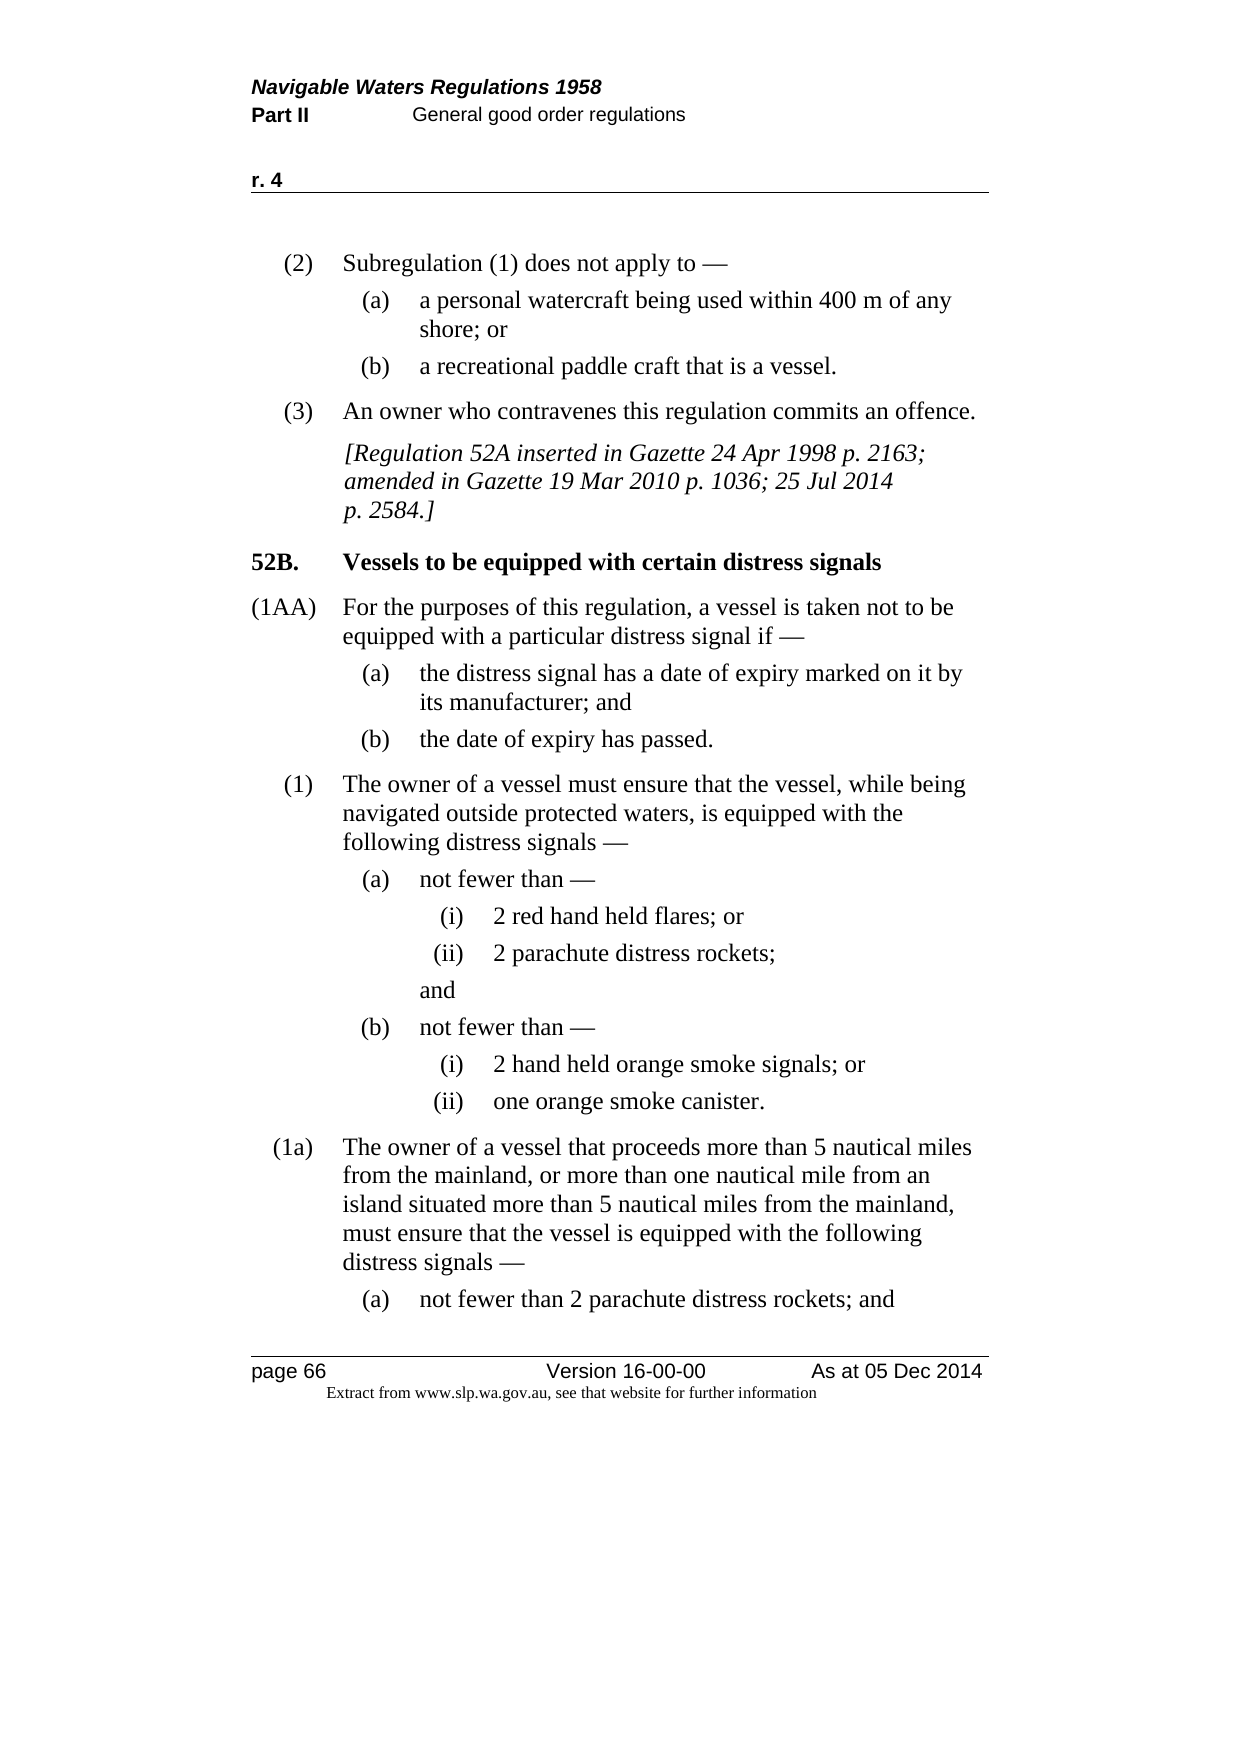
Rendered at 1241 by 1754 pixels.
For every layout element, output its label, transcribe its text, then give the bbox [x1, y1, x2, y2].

subtitle 52B. Vessels to be equipped with certain distress signals [251, 547, 989, 576]
text (a) a personal watercraft being used within 400 m of any shore; or [251, 285, 989, 343]
text (a) the distress signal has a date of expiry marked on it by its manufacturer; and [251, 658, 989, 716]
text (1) The owner of a vessel must ensure that the vessel, while being navigated outside protected waters, is equipped with the following distress signals — [251, 769, 989, 856]
text (2) Subregulation (1) does not apply to — [251, 248, 989, 277]
text [Regulation 52A inserted in Gazette 24 Apr 1998 p. 2163; amended in Gazette 19 Mar 2010 p. 1036; 25 Jul 2014 p. 2584.] [251, 438, 989, 524]
text (a) not fewer than — [251, 864, 989, 893]
text (ii) one orange smoke canister. [251, 1086, 989, 1115]
text (1AA) For the purposes of this regulation, a vessel is taken not to be equipped with a particular distress signal if — [251, 592, 989, 650]
text (i) 2 hand held orange smoke signals; or [251, 1049, 989, 1078]
text (i) 2 red hand held flares; or [251, 901, 989, 930]
text (b) the date of expiry has passed. [251, 724, 989, 753]
text (b) not fewer than — [251, 1012, 989, 1041]
text and [251, 975, 989, 1004]
text (a) not fewer than 2 parachute distress rockets; and [251, 1284, 989, 1313]
text (1a) The owner of a vessel that proceeds more than 5 nautical miles from the mainland, or more than one nautical mile from an island situated more than 5 nautical miles from the mainland, must ensure that the vessel is equipped with the following distress signals — [251, 1132, 989, 1276]
text (ii) 2 parachute distress rockets; [251, 938, 989, 967]
text (b) a recreational paddle craft that is a vessel. [251, 351, 989, 380]
text (3) An owner who contravenes this regulation commits an offence. [251, 396, 989, 425]
